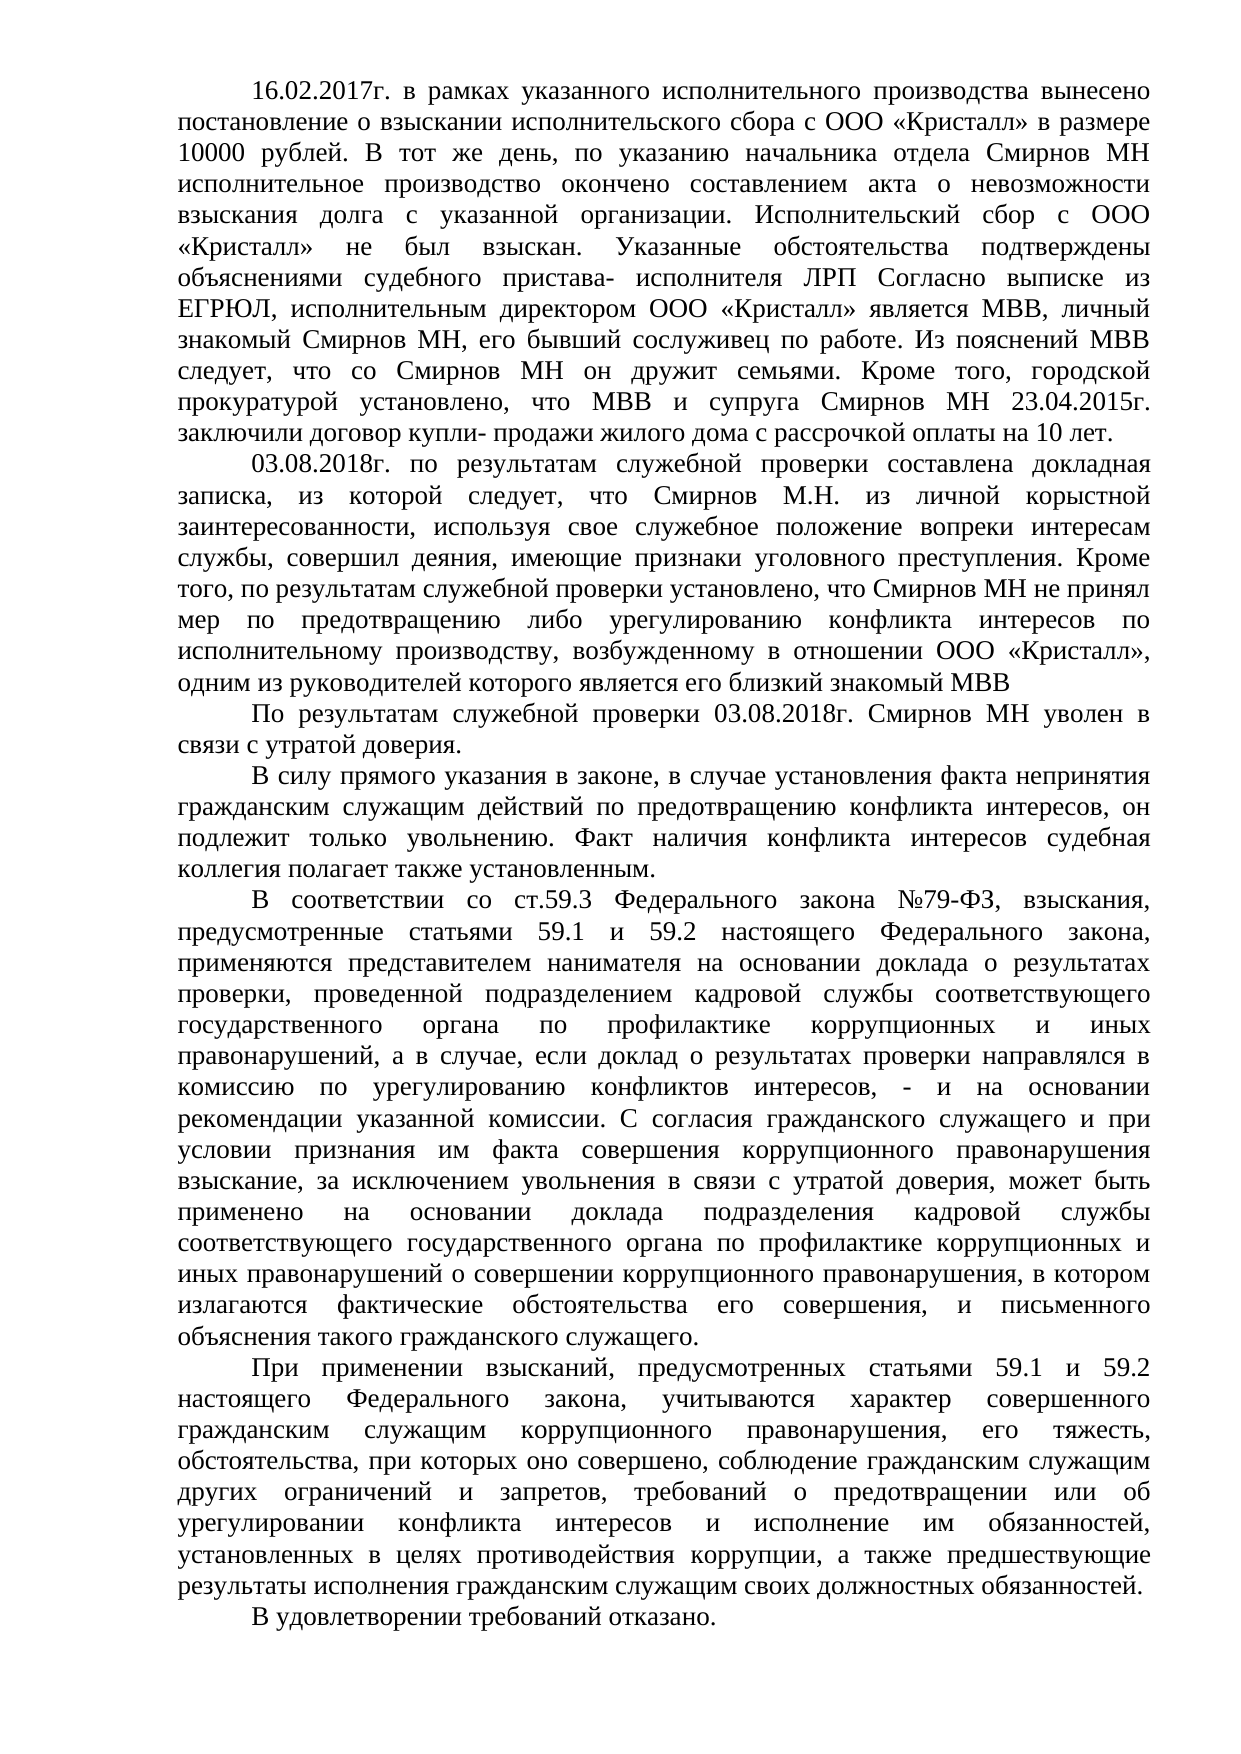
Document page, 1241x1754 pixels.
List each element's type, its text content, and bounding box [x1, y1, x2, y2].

text По результатам служебной проверки 03.08.2018г. Смирнов МН уволен в связи с утратой доверия. [177, 697, 1152, 759]
text 03.08.2018г. по результатам служебной проверки составлена докладная записка, из которой следует, что Смирнов М.Н. из личной корыстной заинтересованности, используя свое служебное положение вопреки интересам службы, совершил деяния, имеющие признаки уголовного преступления. Кроме того, по результатам служебной проверки установлено, что Смирнов МН не принял мер по предотвращению либо урегулированию конфликта интересов по исполнительному производству, возбужденному в отношении ООО «Кристалл», одним из руководителей которого является его близкий знакомый МВВ [177, 448, 1152, 697]
text В силу прямого указания в законе, в случае установления факта непринятия гражданским служащим действий по предотвращению конфликта интересов, он подлежит только увольнению. Факт наличия конфликта интересов судебная коллегия полагает также установленным. [177, 759, 1152, 884]
text При применении взысканий, предусмотренных статьями 59.1 и 59.2 настоящего Федерального закона, учитываются характер совершенного гражданским служащим коррупционного правонарушения, его тяжесть, обстоятельства, при которых оно совершено, соблюдение гражданским служащим других ограничений и запретов, требований о предотвращении или об урегулировании конфликта интересов и исполнение им обязанностей, установленных в целях противодействия коррупции, а также предшествующие результаты исполнения гражданским служащим своих должностных обязанностей. [177, 1351, 1152, 1600]
text В удовлетворении требований отказано. [177, 1600, 1152, 1631]
text 16.02.2017г. в рамках указанного исполнительного производства вынесено постановление о взыскании исполнительского сбора с ООО «Кристалл» в размере 10000 рублей. В тот же день, по указанию начальника отдела Смирнов МН исполнительное производство окончено составлением акта о невозможности взыскания долга с указанной организации. Исполнительский сбор с ООО «Кристалл» не был взыскан. Указанные обстоятельства подтверждены объяснениями судебного пристава- исполнителя ЛРП Согласно выписке из ЕГРЮЛ, исполнительным директором ООО «Кристалл» является МВВ, личный знакомый Смирнов МН, его бывший сослуживец по работе. Из пояснений МВВ следует, что со Смирнов МН он дружит семьями. Кроме того, городской прокуратурой установлено, что МВВ и супруга Смирнов МН 23.04.2015г. заключили договор купли- продажи жилого дома с рассрочкой оплаты на 10 лет. [177, 74, 1152, 448]
text В соответствии со ст.59.3 Федерального закона №79-ФЗ, взыскания, предусмотренные статьями 59.1 и 59.2 настоящего Федерального закона, применяются представителем нанимателя на основании доклада о результатах проверки, проведенной подразделением кадровой службы соответствующего государственного органа по профилактике коррупционных и иных правонарушений, а в случае, если доклад о результатах проверки направлялся в комиссию по урегулированию конфликтов интересов, - и на основании рекомендации указанной комиссии. С согласия гражданского служащего и при условии признания им факта совершения коррупционного правонарушения взыскание, за исключением увольнения в связи с утратой доверия, может быть применено на основании доклада подразделения кадровой службы соответствующего государственного органа по профилактике коррупционных и иных правонарушений о совершении коррупционного правонарушения, в котором излагаются фактические обстоятельства его совершения, и письменного объяснения такого гражданского служащего. [177, 884, 1152, 1351]
